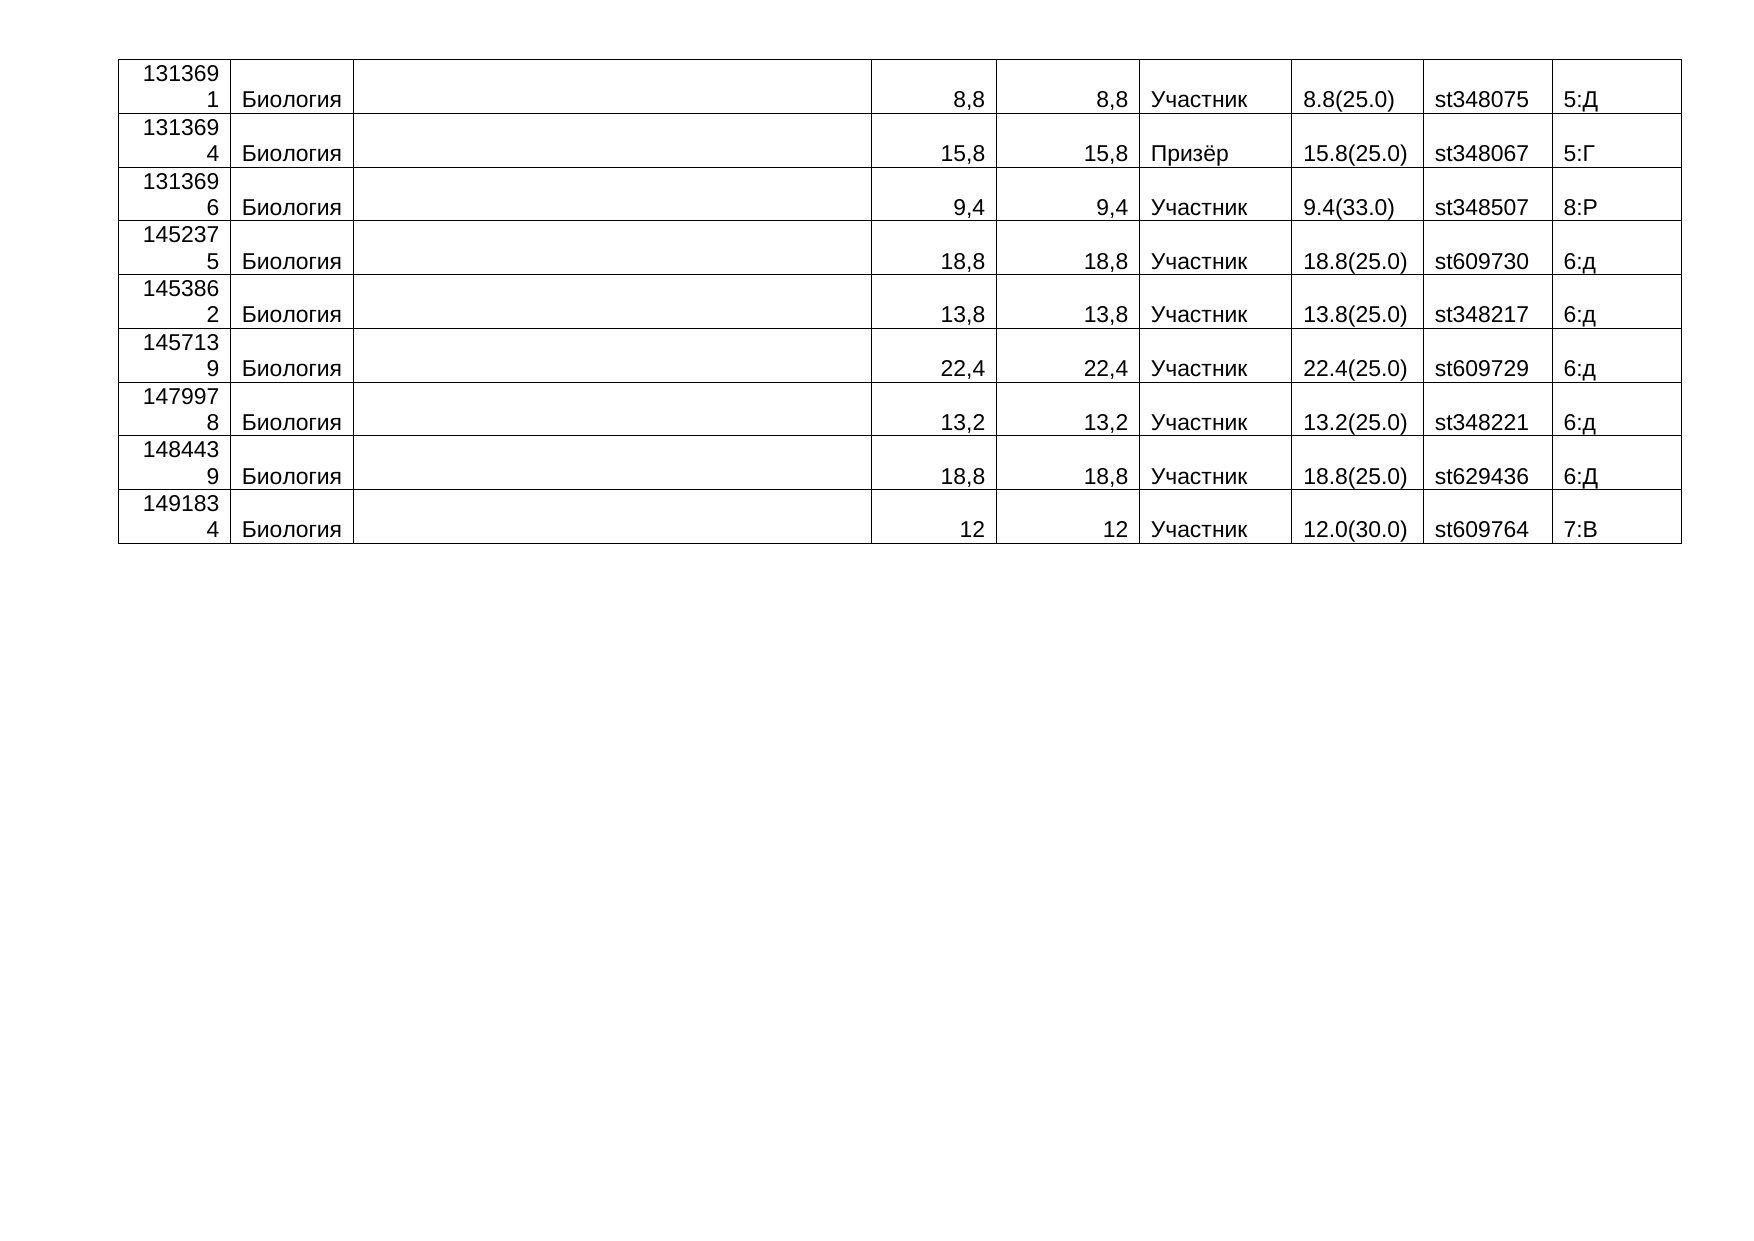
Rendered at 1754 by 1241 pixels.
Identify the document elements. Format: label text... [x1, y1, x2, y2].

table_cell 18,8 [997, 221, 1139, 274]
table_cell 6:д [1553, 329, 1681, 382]
table_cell Участник [1140, 168, 1291, 220]
table_cell 1313696 [119, 168, 230, 220]
table_cell 13,8 [997, 275, 1139, 328]
table_cell st609729 [1424, 329, 1552, 382]
table_cell Биология [231, 383, 353, 435]
table_cell Участник [1140, 490, 1291, 543]
table_cell 13.8(25.0) [1292, 275, 1423, 328]
table_cell 1457139 [119, 329, 230, 382]
table_cell 13,8 [872, 275, 996, 328]
table_cell 18,8 [872, 221, 996, 274]
table_cell [354, 221, 871, 274]
table_cell 6:д [1553, 221, 1681, 274]
table_cell Биология [231, 436, 353, 489]
table_cell 22.4(25.0) [1292, 329, 1423, 382]
table_cell Участник [1140, 383, 1291, 435]
table_cell 1479978 [119, 383, 230, 435]
table_cell [354, 329, 871, 382]
table_cell Биология [231, 168, 353, 220]
table_cell [354, 60, 871, 113]
table_cell 15.8(25.0) [1292, 114, 1423, 167]
table_cell 22,4 [872, 329, 996, 382]
table_cell [354, 168, 871, 220]
table_cell 6:Д [1553, 436, 1681, 489]
table_cell 12.0(30.0) [1292, 490, 1423, 543]
table_cell 7:В [1553, 490, 1681, 543]
table_cell 12 [872, 490, 996, 543]
table_cell 1484439 [119, 436, 230, 489]
table_cell 8,8 [997, 60, 1139, 113]
table_cell 8:Р [1553, 168, 1681, 220]
table_cell Биология [231, 329, 353, 382]
table_cell 12 [997, 490, 1139, 543]
table_cell 18.8(25.0) [1292, 221, 1423, 274]
table_cell Участник [1140, 221, 1291, 274]
table_cell 13,2 [872, 383, 996, 435]
table_cell [354, 436, 871, 489]
table_cell 13.2(25.0) [1292, 383, 1423, 435]
table_cell 1452375 [119, 221, 230, 274]
table_cell Участник [1140, 275, 1291, 328]
table_cell Биология [231, 114, 353, 167]
table_cell 8,8 [872, 60, 996, 113]
table_cell Биология [231, 221, 353, 274]
table_cell Биология [231, 275, 353, 328]
table_cell 18,8 [872, 436, 996, 489]
table_cell st609764 [1424, 490, 1552, 543]
table_cell Участник [1140, 329, 1291, 382]
table_cell 9,4 [997, 168, 1139, 220]
table_cell [354, 275, 871, 328]
table_cell st348507 [1424, 168, 1552, 220]
table_cell 1453862 [119, 275, 230, 328]
table_cell 1491834 [119, 490, 230, 543]
table_cell 18.8(25.0) [1292, 436, 1423, 489]
table_cell st348067 [1424, 114, 1552, 167]
table_cell Биология [231, 490, 353, 543]
table_cell [354, 114, 871, 167]
table_cell st609730 [1424, 221, 1552, 274]
table_cell 5:Г [1553, 114, 1681, 167]
table_cell 5:Д [1553, 60, 1681, 113]
table_cell st629436 [1424, 436, 1552, 489]
table_cell 1313694 [119, 114, 230, 167]
table_cell 9,4 [872, 168, 996, 220]
table_cell Призёр [1140, 114, 1291, 167]
table_cell [354, 383, 871, 435]
table_cell 6:д [1553, 383, 1681, 435]
table_cell 8.8(25.0) [1292, 60, 1423, 113]
table_cell 13,2 [997, 383, 1139, 435]
table_cell 22,4 [997, 329, 1139, 382]
table_cell 18,8 [997, 436, 1139, 489]
table_cell 6:д [1553, 275, 1681, 328]
table_cell Участник [1140, 436, 1291, 489]
table_cell Биология [231, 60, 353, 113]
table_cell st348221 [1424, 383, 1552, 435]
table_cell st348217 [1424, 275, 1552, 328]
table_cell 15,8 [872, 114, 996, 167]
table_cell 1313691 [119, 60, 230, 113]
table_cell 9.4(33.0) [1292, 168, 1423, 220]
table_cell [354, 490, 871, 543]
table_cell 15,8 [997, 114, 1139, 167]
table_cell st348075 [1424, 60, 1552, 113]
table_cell Участник [1140, 60, 1291, 113]
